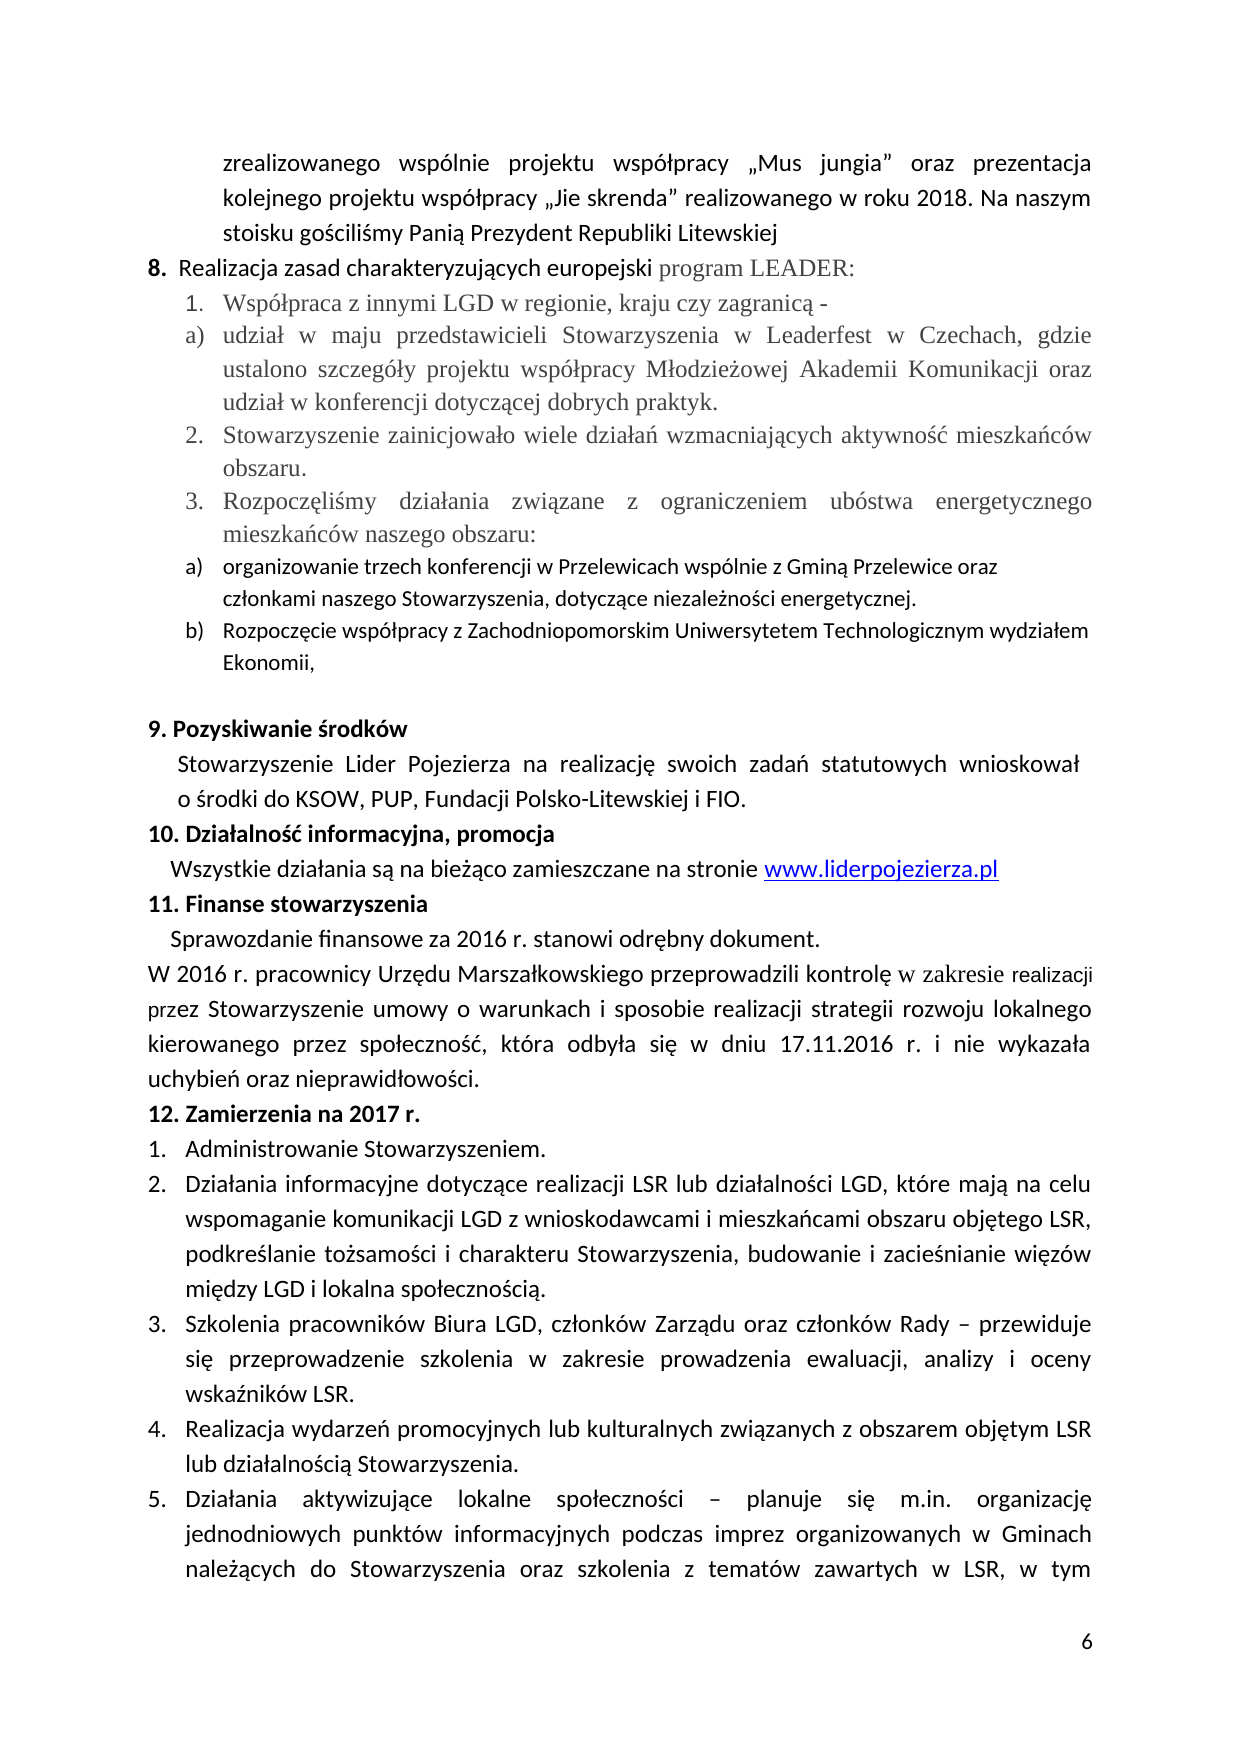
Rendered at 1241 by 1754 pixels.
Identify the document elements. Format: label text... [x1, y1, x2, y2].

text Sprawozdanie finansowe za 2016 r. stanowi odrębny dokument. [148, 924, 1093, 954]
text Wszystkie działania są na bieżąco zamieszczane na stronie www.liderpojezierza.pl [148, 854, 1093, 884]
text W 2016 r. pracownicy Urzędu Marszałkowskiego przeprowadzili kontrolę w zakresie realizacji przez Stowarzyszenie umowy o warunkach i sposobie realizacji strategii rozwoju lokalnego kierowanego przez społeczność, która odbyła się w dniu 17.11.2016 r. i nie wykazała uchybień oraz nieprawidłowości. [148, 959, 1093, 1094]
list Współpraca z innymi LGD w regionie, kraju czy zagranicą - [185, 288, 1093, 316]
list Rozpoczęliśmy działania związane z ograniczeniem ubóstwa energetycznego mieszkańców naszego obszaru: [185, 486, 1093, 548]
list udział w maju przedstawicieli Stowarzyszenia w Leaderfest w Czechach, gdzie ustalono szczegóły projektu współpracy Młodzieżowej Akademii Komunikacji oraz udział w konferencji dotyczącej dobrych praktyk. [185, 321, 1093, 415]
list Rozpoczęcie współpracy z Zachodniopomorskim Uniwersytetem Technologicznym wydziałem Ekonomii, [185, 616, 1093, 676]
text 11. Finanse stowarzyszenia [148, 889, 1093, 919]
list Administrowanie Stowarzyszeniem. [148, 1134, 1093, 1164]
text 8. Realizacja zasad charakteryzujących europejski program LEADER: [148, 253, 1093, 283]
text Stowarzyszenie Lider Pojezierza na realizację swoich zadań statutowych wnioskował o środki do KSOW, PUP, Fundacji Polsko-Litewskiej i FIO. [177, 749, 1093, 814]
list Szkolenia pracowników Biura LGD, członków Zarządu oraz członków Rady – przewiduje się przeprowadzenie szkolenia w zakresie prowadzenia ewaluacji, analizy i oceny wskaźników LSR. [148, 1309, 1093, 1409]
list Stowarzyszenie zainicjowało wiele działań wzmacniających aktywność mieszkańców obszaru. [185, 420, 1093, 482]
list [148, 1484, 1093, 1584]
list Działania informacyjne dotyczące realizacji LSR lub działalności LGD, które mają na celu wspomaganie komunikacji LGD z wnioskodawcami i mieszkańcami obszaru objętego LSR, podkreślanie tożsamości i charakteru Stowarzyszenia, budowanie i zacieśnianie więzów między LGD i lokalna społecznością. [148, 1169, 1093, 1304]
text 10. Działalność informacyjna, promocja [148, 819, 1093, 849]
text 12. Zamierzenia na 2017 r. [148, 1099, 1093, 1129]
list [185, 148, 1093, 248]
list organizowanie trzech konferencji w Przelewicach wspólnie z Gminą Przelewice oraz członkami naszego Stowarzyszenia, dotyczące niezależności energetycznej. [185, 552, 1093, 612]
list Realizacja wydarzeń promocyjnych lub kulturalnych związanych z obszarem objętym LSR lub działalnością Stowarzyszenia. [148, 1414, 1093, 1479]
text 9. Pozyskiwanie środków [148, 714, 1093, 744]
